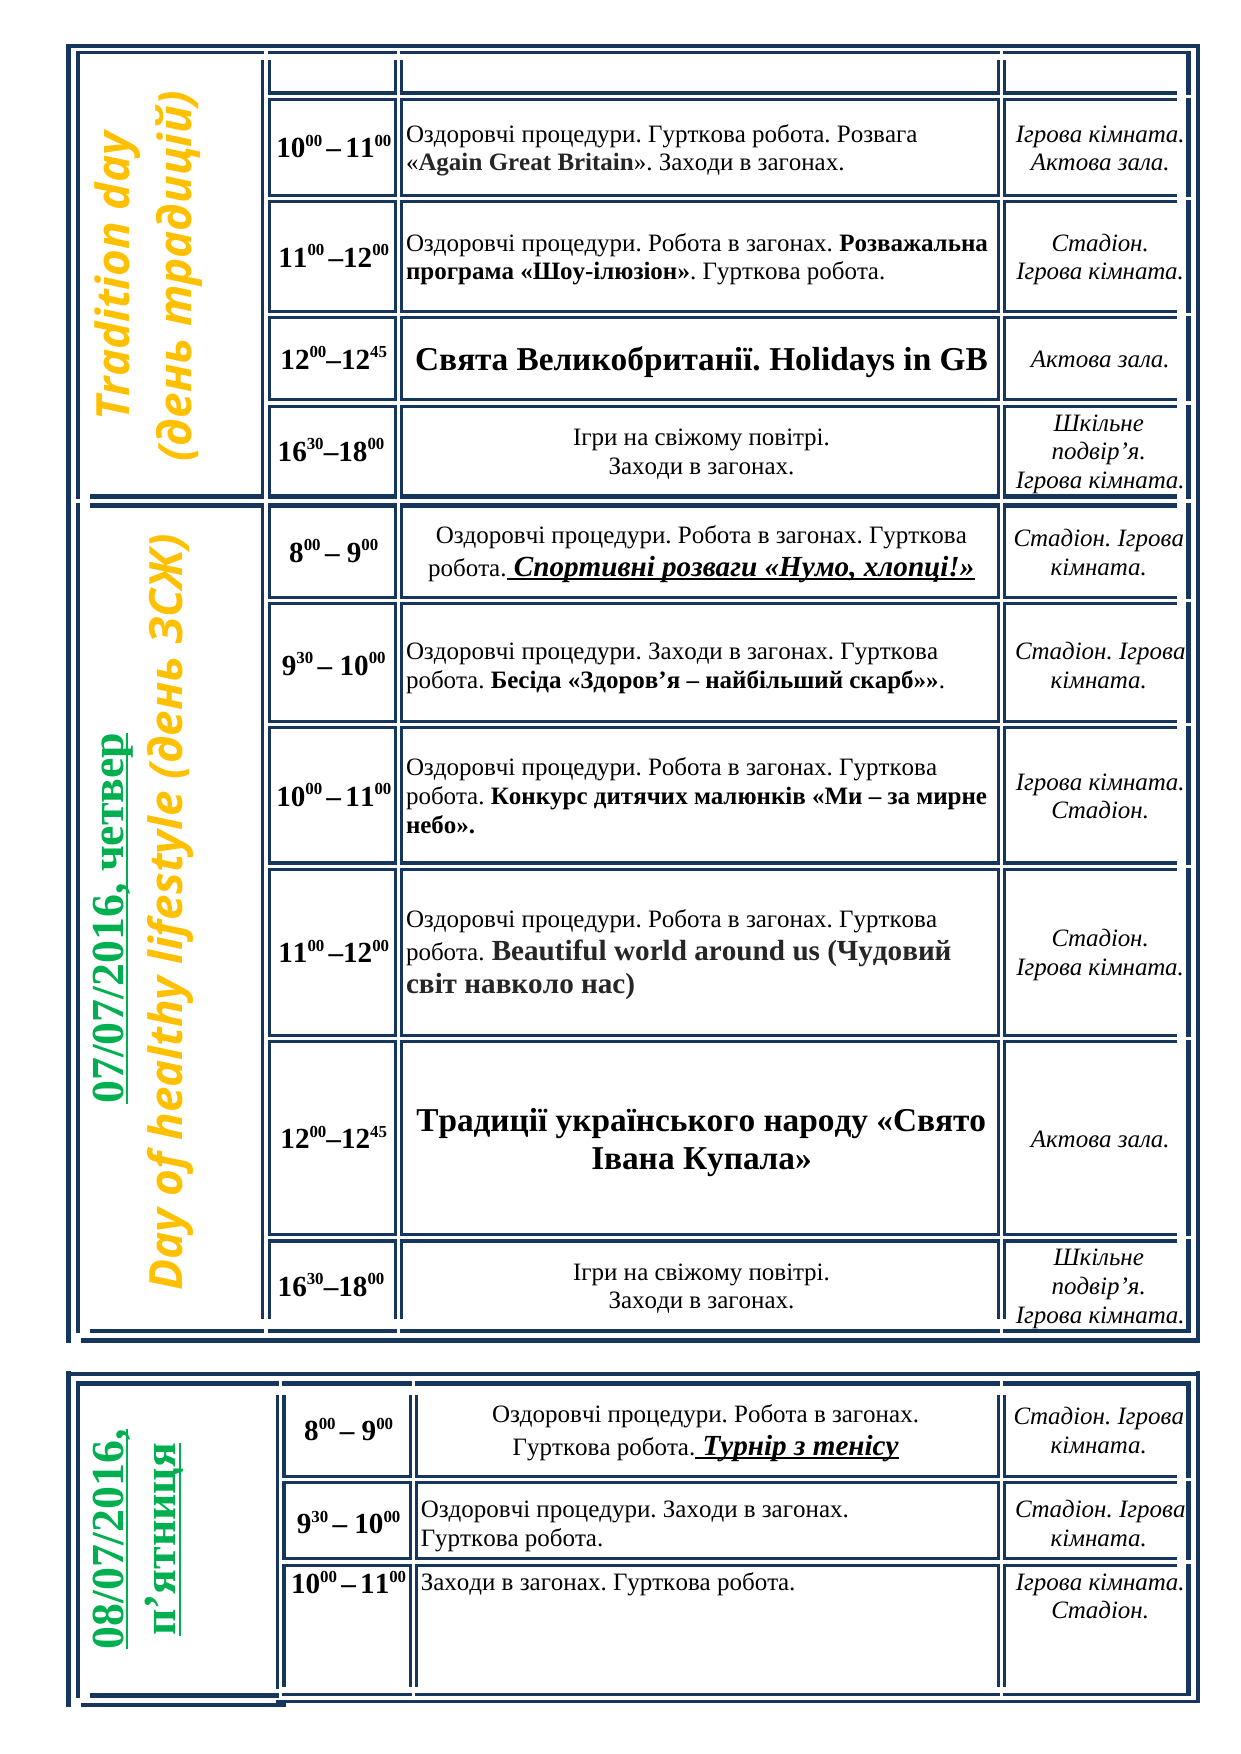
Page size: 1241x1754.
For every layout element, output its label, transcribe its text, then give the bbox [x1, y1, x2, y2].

table_cell Заходи в загонах. Гурткова робота. [414, 1557, 1001, 1693]
table_cell Стадіон. Ігрова кімната. [1001, 1475, 1193, 1557]
table_cell 1200–1245 [266, 1034, 399, 1233]
table_cell Актова зала. [1001, 310, 1193, 398]
table_header Стадіон. Ігрова кімната. [1001, 1376, 1193, 1475]
table_cell Ігрова кімната. Стадіон. [1001, 720, 1193, 861]
table_cell Оздоровчі процедури. Заходи в загонах. Гурткова робота. [414, 1475, 1001, 1557]
table_cell Шкільне подвір’я. Ігрова кімната. [1001, 1233, 1193, 1329]
table_header 800 – 900 [281, 1376, 414, 1475]
table_cell Ігрова кімната. Стадіон. [1001, 1557, 1193, 1693]
table_cell Ігри на свіжому повітрі. Заходи в загонах. [399, 1233, 1001, 1329]
table_cell Стадіон. Ігрова кімната. [1001, 596, 1193, 720]
table_cell Оздоровчі процедури. Робота в загонах. Гурткова робота. Beautiful world around us (Чудовий світ навколо нас) [399, 861, 1001, 1034]
table_cell Оздоровчі процедури. Робота в загонах. Гурткова робота. Спортивні розваги «Нумо, хлопці!» [399, 494, 1001, 596]
table_cell 1630–1800 [266, 1233, 399, 1329]
table_cell Стадіон. Ігрова кімната. [1001, 194, 1193, 309]
table_cell Стадіон. Ігрова кімната. [1001, 494, 1193, 596]
table_cell 1100 –1200 [266, 861, 399, 1034]
table_cell 930 – 1000 [266, 596, 399, 720]
table_cell Оздоровчі процедури. Робота в загонах. Гурткова робота. Конкурс дитячих малюнків «Ми – за мирне небо». [399, 720, 1001, 861]
table_cell 1000 – 1100 [281, 1557, 414, 1693]
table_cell Оздоровчі процедури. Робота в загонах. Розважальна програма «Шоу-ілюзіон». Гурткова робота. [399, 194, 1001, 309]
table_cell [1001, 48, 1193, 91]
table_cell Шкільне подвір’я. Ігрова кімната. [1001, 398, 1193, 494]
table_cell Актова зала. [1001, 1034, 1193, 1233]
table_cell 1000 – 1100 [266, 720, 399, 861]
table_cell Традиції українського народу «Свято Івана Купала» [399, 1034, 1001, 1233]
table_cell 1630–1800 [266, 398, 399, 494]
table_cell 1000 – 1100 [266, 91, 399, 194]
table_header 08/07/2016, п’ятниця Pirate mania day (Пошуки скарбів) [73, 1376, 281, 1693]
table_cell 800 – 900 [266, 494, 399, 596]
table_cell 930 – 1000 [266, 48, 399, 91]
table_cell 1200–1245 [266, 310, 399, 398]
table_cell Ігрова кімната. Актова зала. [1001, 91, 1193, 194]
table_cell Ігри на свіжому повітрі. Заходи в загонах. [399, 398, 1001, 494]
table_cell Оздоровчі процедури. Заходи в загонах. Гурткова робота. Бесіда «Здоров’я – найбільший скарб»». [399, 596, 1001, 720]
table_cell Стадіон. Ігрова кімната. [1001, 861, 1193, 1034]
table_cell Свята Великобританії. Holidays in GB [399, 310, 1001, 398]
table_cell 930 – 1000 [281, 1475, 414, 1557]
table_cell 1100 –1200 [266, 194, 399, 309]
table_cell 07/07/2016, четвер Day of healthy lifestyle (день ЗСЖ) [73, 494, 266, 1329]
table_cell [399, 48, 1001, 91]
table_cell Оздоровчі процедури. Гурткова робота. Розвага «Again Great Britain». Заходи в загонах. [399, 91, 1001, 194]
table_header Оздоровчі процедури. Робота в загонах. Гурткова робота. Турнір з тенісу [414, 1376, 1001, 1475]
